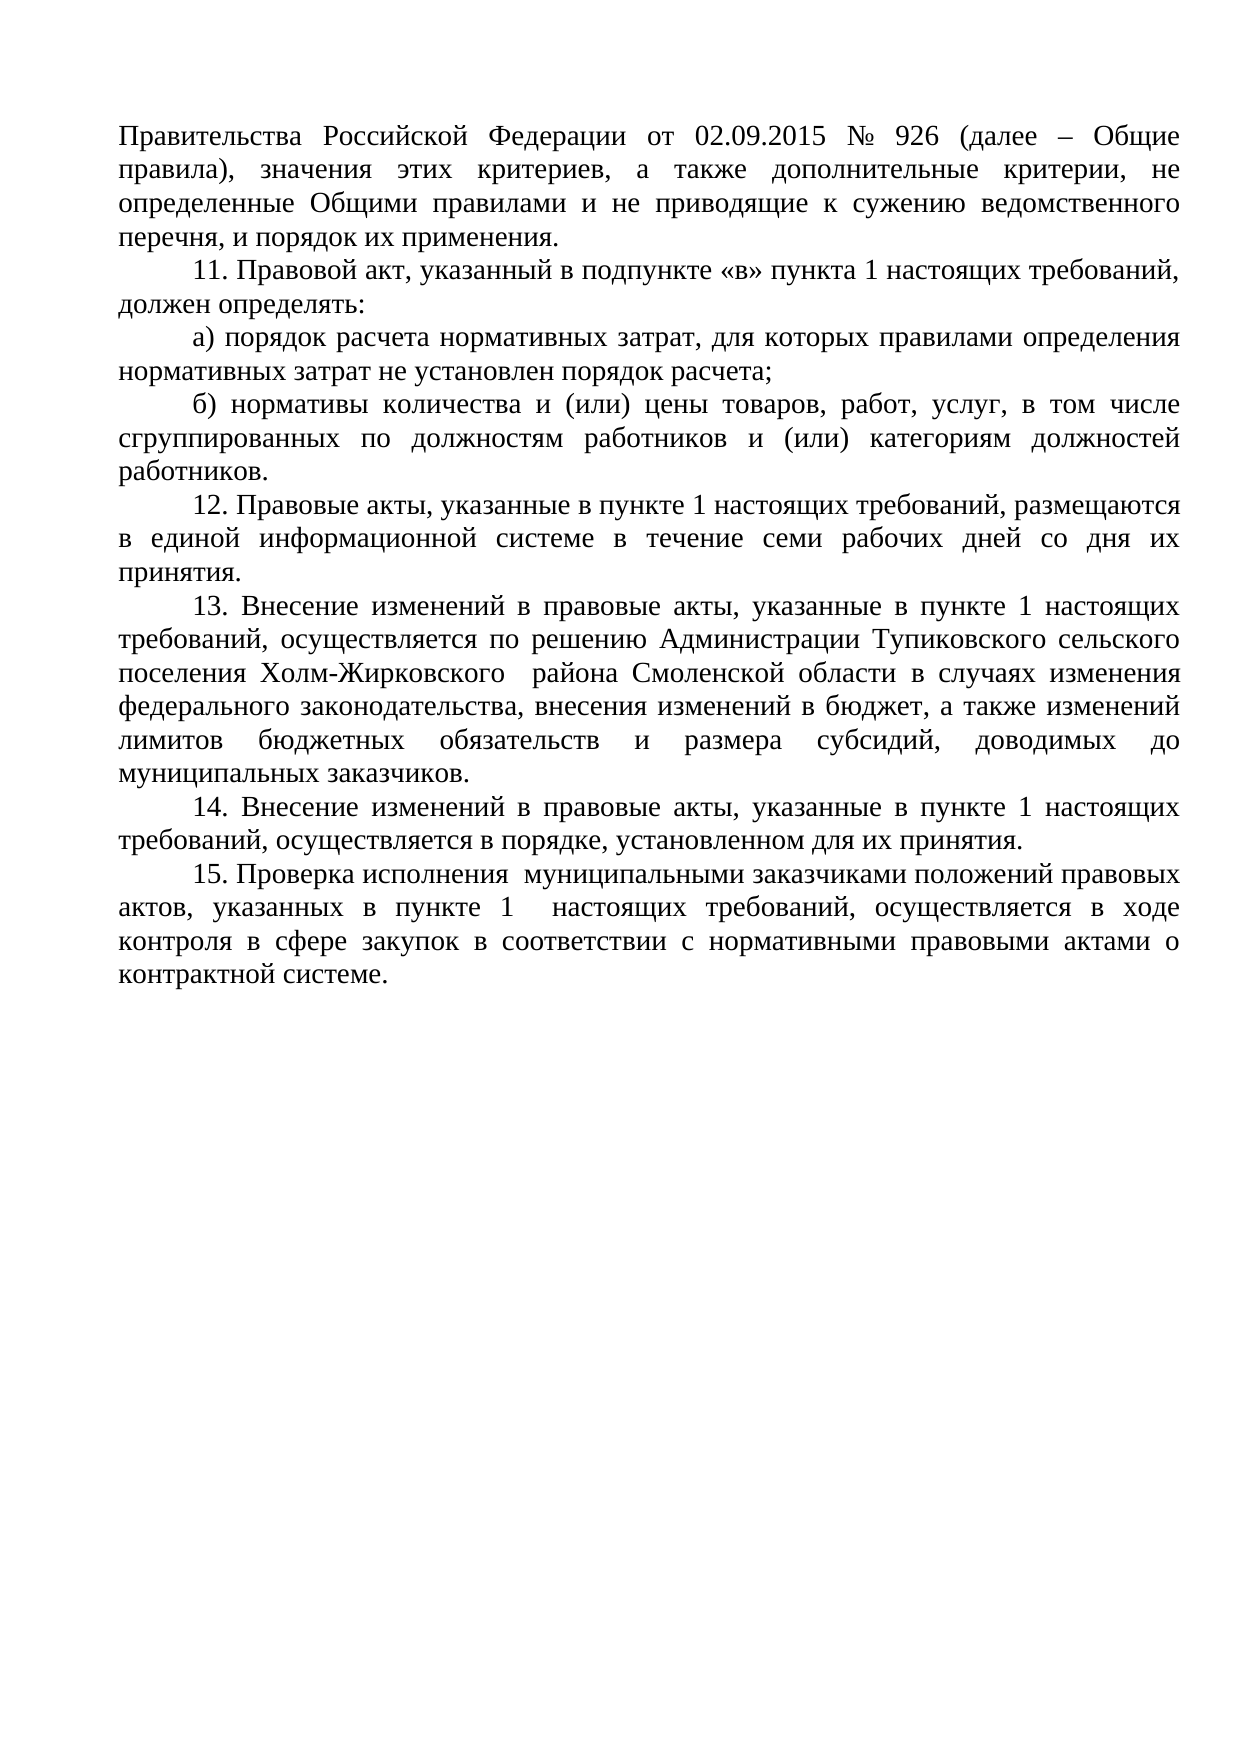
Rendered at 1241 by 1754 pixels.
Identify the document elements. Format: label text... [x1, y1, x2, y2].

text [118, 118, 1181, 252]
text 13. Внесение изменений в правовые акты, указанные в пункте 1 настоящих требований, осуществляется по решению Администрации Тупиковского сельского поселения Холм-Жирковского района Смоленской области в случаях изменения федерального законодательства, внесения изменений в бюджет, а также изменений лимитов бюджетных обязательств и размера субсидий, доводимых до муниципальных заказчиков. [118, 588, 1181, 789]
text 14. Внесение изменений в правовые акты, указанные в пункте 1 настоящих требований, осуществляется в порядке, установленном для их принятия. [118, 789, 1181, 856]
text 12. Правовые акты, указанные в пункте 1 настоящих требований, размещаются в единой информационной системе в течение семи рабочих дней со дня их принятия. [118, 487, 1181, 588]
text б) нормативы количества и (или) цены товаров, работ, услуг, в том числе сгруппированных по должностям работников и (или) категориям должностей работников. [118, 386, 1181, 487]
text 15. Проверка исполнения муниципальными заказчиками положений правовых актов, указанных в пункте 1 настоящих требований, осуществляется в ходе контроля в сфере закупок в соответствии с нормативными правовыми актами о контрактной системе. [118, 856, 1181, 990]
text а) порядок расчета нормативных затрат, для которых правилами определения нормативных затрат не установлен порядок расчета; [118, 319, 1181, 386]
text 11. Правовой акт, указанный в подпункте «в» пункта 1 настоящих требований, должен определять: [118, 252, 1181, 319]
